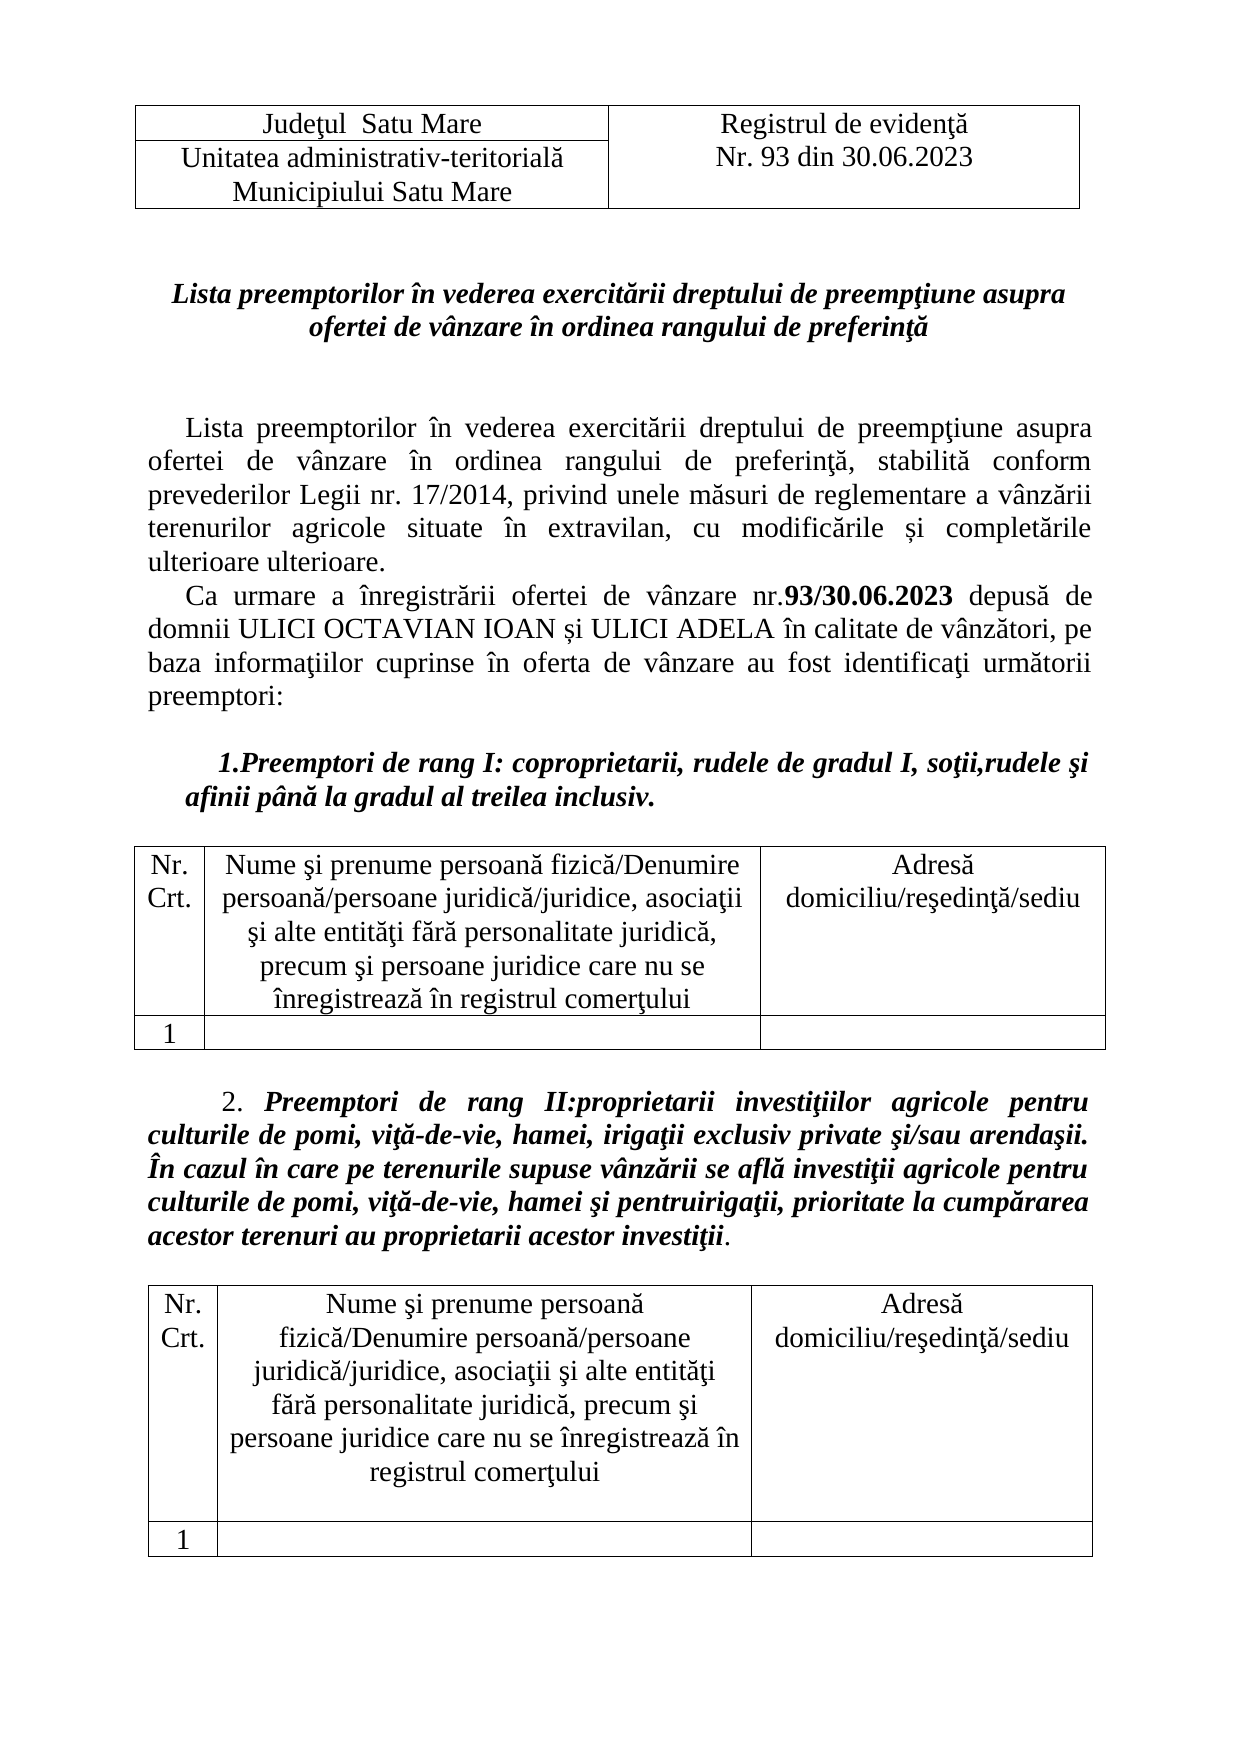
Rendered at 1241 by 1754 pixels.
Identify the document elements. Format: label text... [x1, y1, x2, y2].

table_cell Unitatea administrativ-teritorială Municipiului Satu Mare [136, 141, 608, 208]
table_cell [752, 1522, 1092, 1556]
table_cell [205, 1016, 760, 1049]
table_header Nr. Crt. [149, 1286, 217, 1521]
text Lista preemptorilor în vederea exercitării dreptului de preempţiune asupra ofertei de vânzare în ordinea rangului de preferinţă, stabilită conform prevederilor Legii nr. 17/2014, privind unele măsuri de reglementare a vânzării terenurilor agricole situate în extravilan, cu modificările și completările ulterioare ulterioare. [148, 410, 1093, 578]
text Ca urmare a înregistrării ofertei de vânzare nr.93/30.06.2023 depusă de domnii ULICI OCTAVIAN IOAN și ULICI ADELA în calitate de vânzători, pe baza informaţiilor cuprinse în oferta de vânzare au fost identificaţi următorii preemptori: [148, 578, 1093, 712]
table_cell [218, 1522, 751, 1556]
text 1.Preemptori de rang I: coproprietarii, rudele de gradul I, soţii,rudele şi afinii până la gradul al treilea inclusiv. [185, 745, 1093, 812]
table_cell 1 [135, 1016, 204, 1049]
table_header Registrul de evidenţă Nr. 93 din 30.06.2023 [609, 106, 1079, 208]
text 2. Preemptori de rang II:proprietarii investiţiilor agricole pentru culturile de pomi, viţă-de-vie, hamei, irigaţii exclusiv private şi/sau arendaşii. În cazul în care pe terenurile supuse vânzării se află investiţii agricole pentru culturile de pomi, viţă-de-vie, hamei şi pentruirigaţii, prioritate la cumpărarea acestor terenuri au proprietarii acestor investiţii. [148, 1084, 1093, 1252]
table_cell 1 [149, 1522, 217, 1556]
table_header Adresă domiciliu/reşedinţă/sediu [752, 1286, 1092, 1521]
table_header Judeţul Satu Mare [136, 106, 608, 139]
table_header Adresă domiciliu/reşedinţă/sediu [761, 847, 1105, 1015]
table_header Nr. Crt. [135, 847, 204, 1015]
table_cell [761, 1016, 1105, 1049]
text Lista preemptorilor în vederea exercitării dreptului de preempţiune asupra ofertei de vânzare în ordinea rangului de preferinţă [148, 276, 1093, 343]
